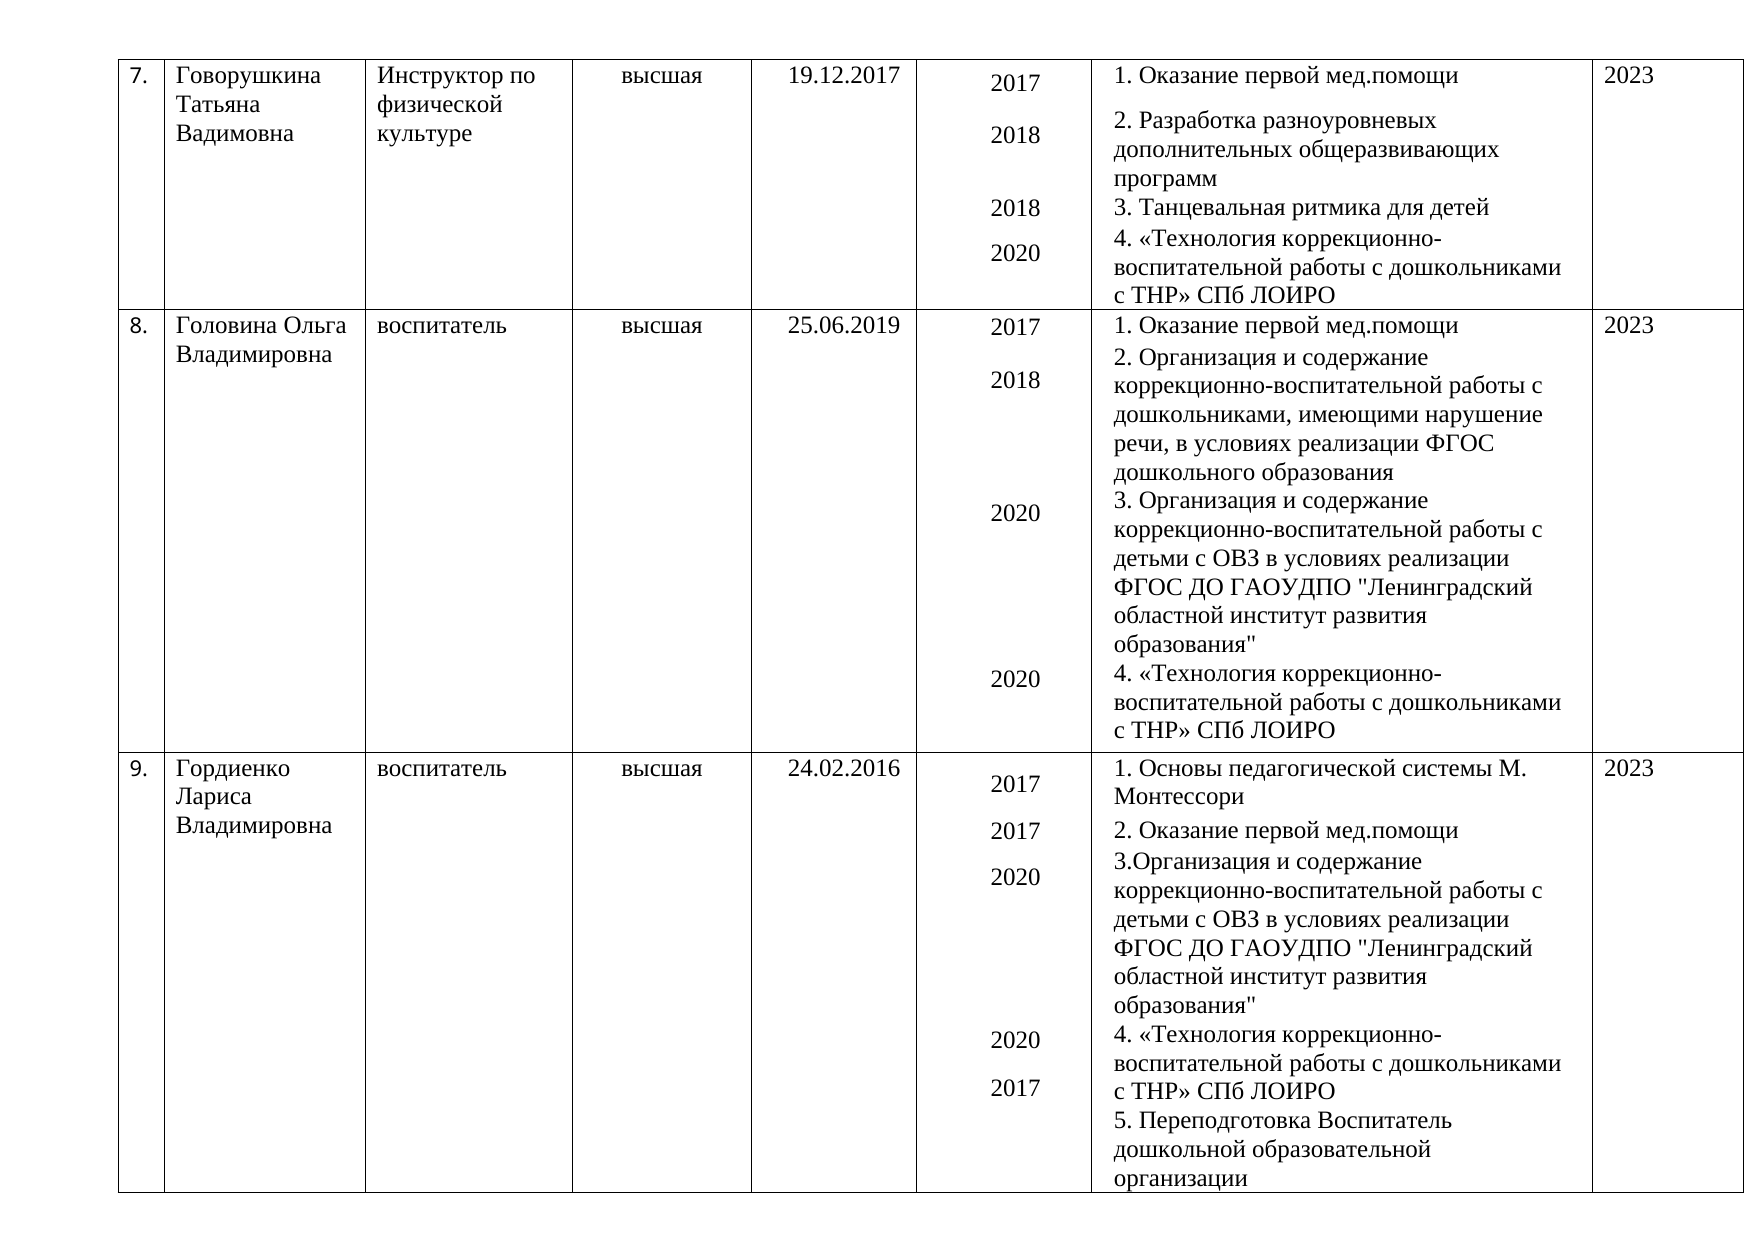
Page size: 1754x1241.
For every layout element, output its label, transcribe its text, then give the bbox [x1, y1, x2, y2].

table_cell [917, 60, 1091, 309]
table_cell 2023 [1593, 753, 1743, 1192]
table_cell 25.06.2019 [752, 310, 916, 752]
table_cell Инструктор по физической культуре [366, 60, 572, 309]
table_cell Головина Ольга Владимировна [165, 310, 365, 752]
table_cell воспитатель [366, 310, 572, 752]
table_cell 19.12.2017 [752, 60, 916, 309]
table_cell высшая [573, 753, 751, 1192]
table_cell высшая [573, 310, 751, 752]
table_cell [917, 753, 1091, 1192]
table_cell [119, 310, 164, 752]
table_cell Гордиенко Лариса Владимировна [165, 753, 365, 1192]
table_cell [1092, 753, 1592, 1192]
table_cell воспитатель [366, 753, 572, 1192]
table_cell [1092, 310, 1592, 752]
table_cell высшая [573, 60, 751, 309]
table_cell 2023 [1593, 60, 1743, 309]
table_cell [1092, 60, 1592, 309]
table_cell [119, 60, 164, 309]
table_cell 24.02.2016 [752, 753, 916, 1192]
table_cell 2023 [1593, 310, 1743, 752]
table_cell [917, 310, 1091, 752]
table_cell [119, 753, 164, 1192]
table_cell Говорушкина Татьяна Вадимовна [165, 60, 365, 309]
